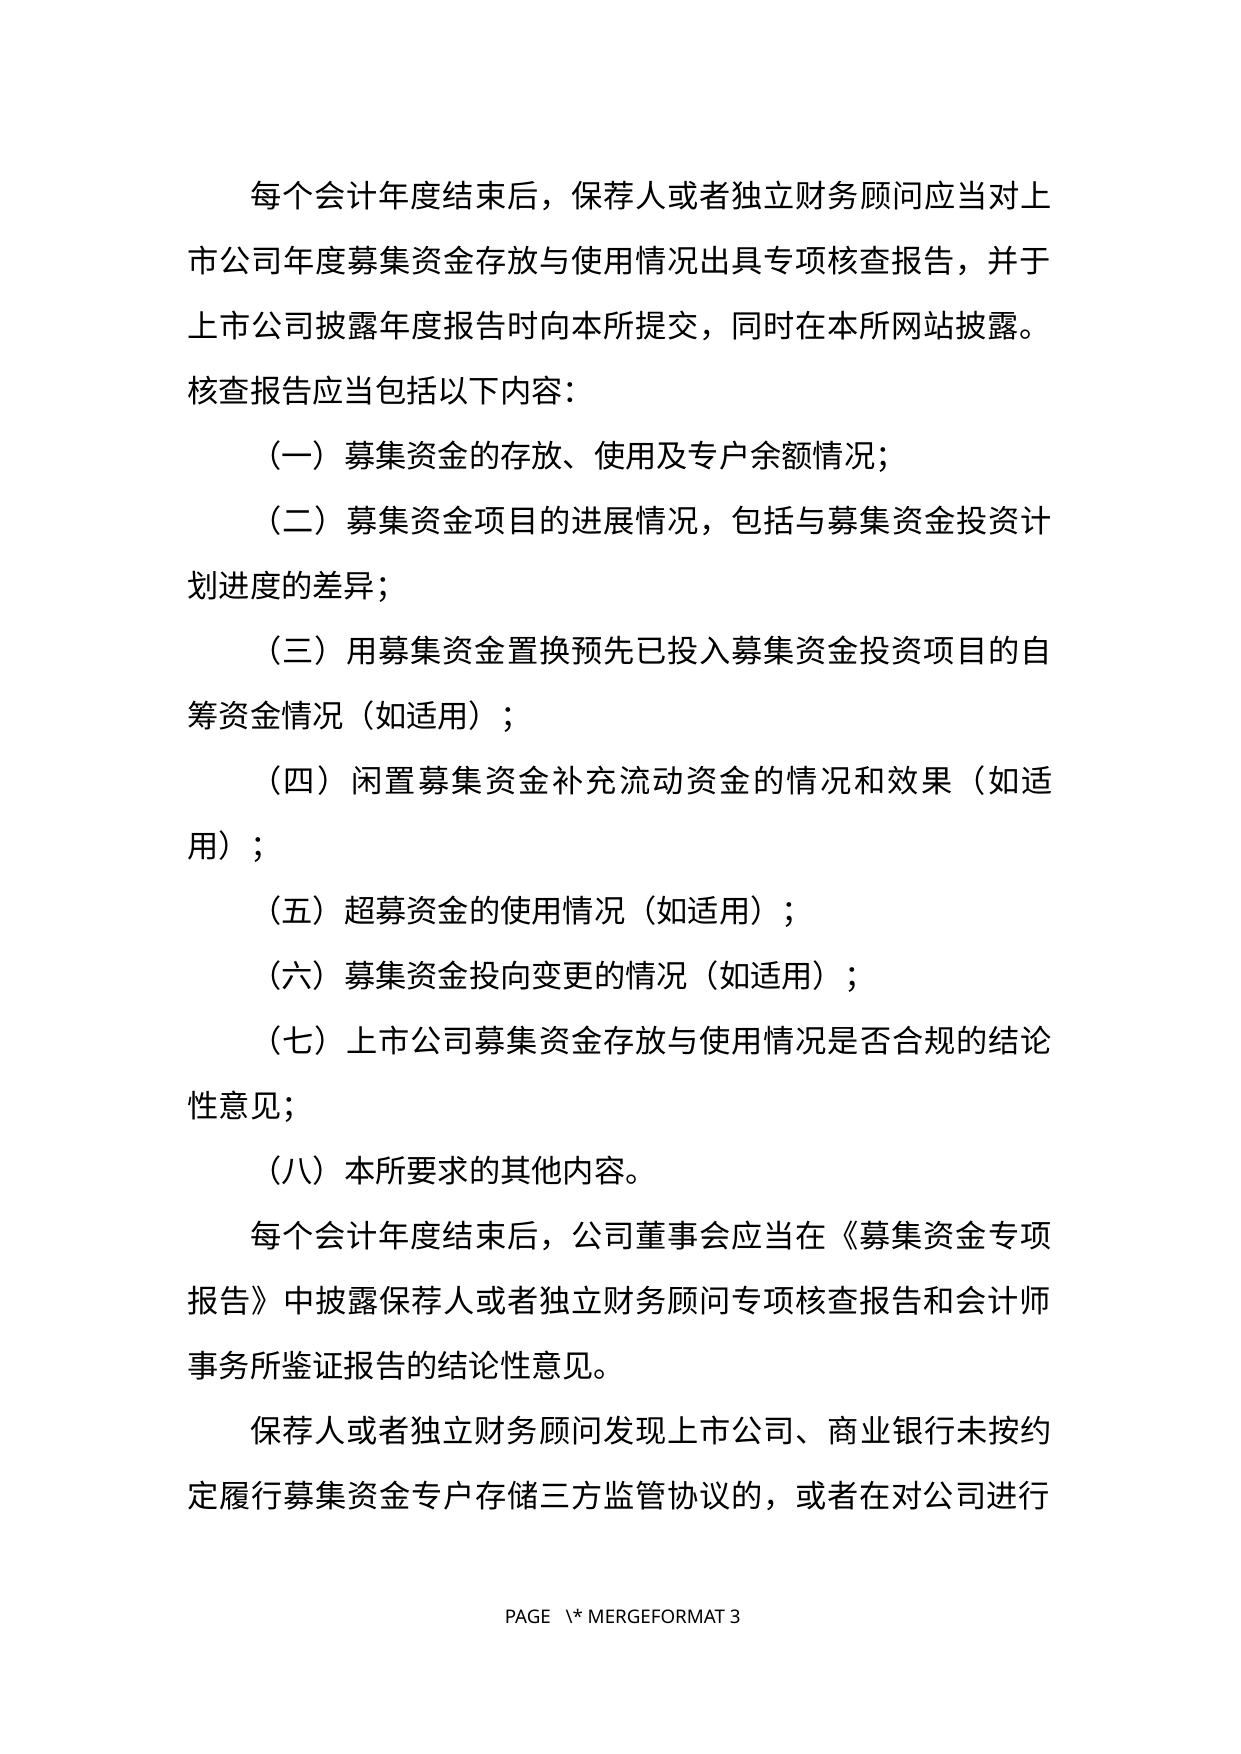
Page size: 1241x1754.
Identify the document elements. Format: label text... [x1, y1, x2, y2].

text （八）本所要求的其他内容。 [187, 1137, 1053, 1202]
text 每个会计年度结束后，保荐人或者独立财务顾问应当对上市公司年度募集资金存放与使用情况出具专项核查报告，并于上市公司披露年度报告时向本所提交，同时在本所网站披露。核查报告应当包括以下内容： [187, 162, 1053, 422]
text （一）募集资金的存放、使用及专户余额情况； [187, 422, 1053, 487]
text （四）闲置募集资金补充流动资金的情况和效果（如适用）； [187, 747, 1053, 877]
text （六）募集资金投向变更的情况（如适用）； [187, 942, 1053, 1007]
text 每个会计年度结束后，公司董事会应当在《募集资金专项报告》中披露保荐人或者独立财务顾问专项核查报告和会计师事务所鉴证报告的结论性意见。 [187, 1202, 1053, 1397]
text （五）超募资金的使用情况（如适用）； [187, 877, 1053, 942]
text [187, 1397, 1053, 1527]
text （七）上市公司募集资金存放与使用情况是否合规的结论性意见； [187, 1007, 1053, 1137]
text （二）募集资金项目的进展情况，包括与募集资金投资计划进度的差异； [187, 487, 1053, 617]
text （三）用募集资金置换预先已投入募集资金投资项目的自筹资金情况（如适用）； [187, 617, 1053, 747]
